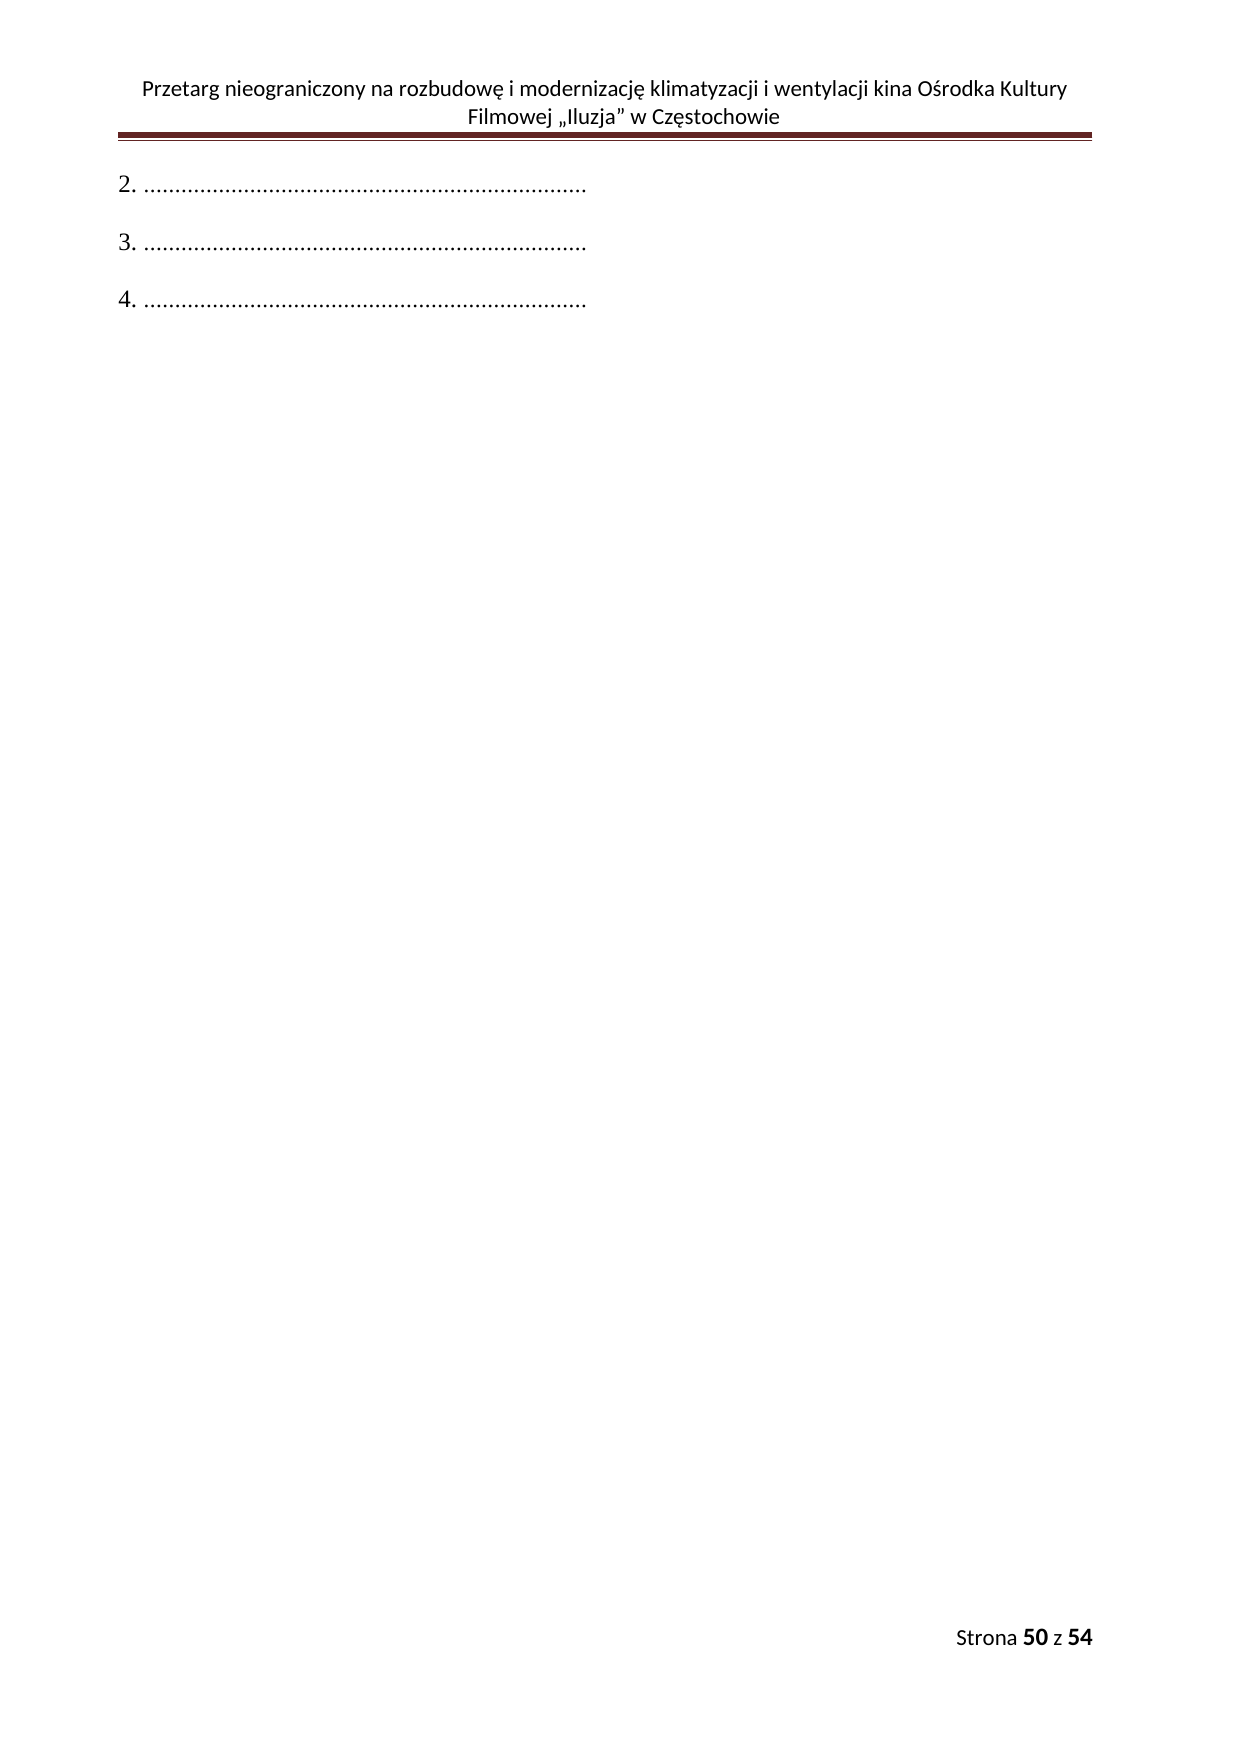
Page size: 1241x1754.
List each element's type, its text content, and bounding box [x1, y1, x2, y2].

text 2. [118, 169, 1092, 198]
text 3. [118, 227, 1092, 256]
text 4. [118, 284, 1092, 313]
